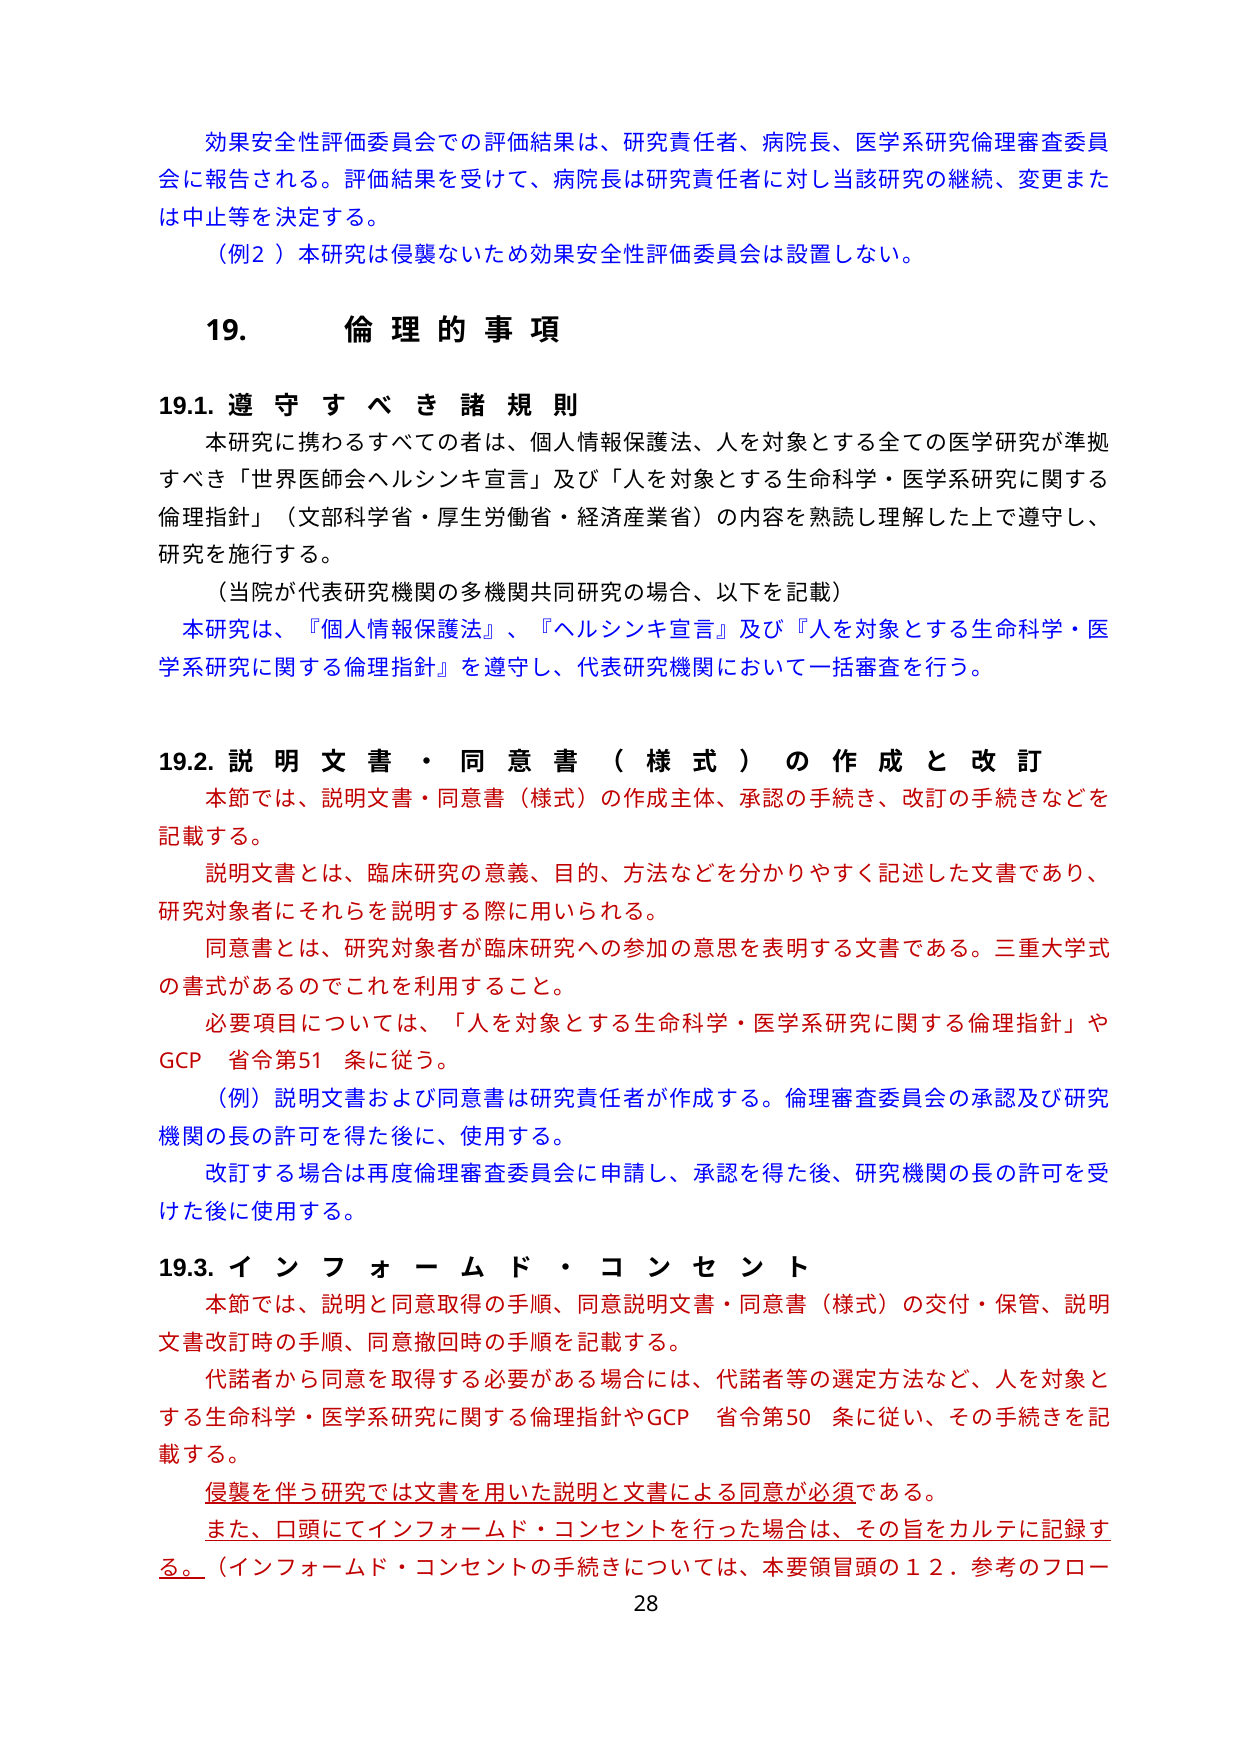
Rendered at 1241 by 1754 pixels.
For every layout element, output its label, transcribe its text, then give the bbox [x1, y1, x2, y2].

text 侵襲を伴う研究では文書を用いた説明と文書による同意が必須である。 [159, 1472, 1111, 1509]
subtitle 遵守すべき諸規則 [159, 384, 1111, 422]
text 同意書とは、研究対象者が臨床研究への参加の意思を表明する文書である。三重大学式の書式があるのでこれを利用すること。 [159, 928, 1111, 1003]
text 説明文書とは、臨床研究の意義、目的、方法などを分かりやすく記述した文書であり、研究対象者にそれらを説明する際に用いられる。 [159, 853, 1111, 928]
text （例2）本研究は侵襲ないため効果安全性評価委員会は設置しない。 [159, 234, 1111, 272]
text 本節では、説明と同意取得の手順、同意説明文書・同意書（様式）の交付・保管、説明文書改訂時の手順、同意撤回時の手順を記載する。 [159, 1284, 1111, 1359]
subtitle インフォームド・コンセント [159, 1247, 1111, 1284]
subtitle 倫理的事項 [159, 291, 1111, 366]
subtitle 説明文書・同意書（様式）の作成と改訂 [159, 741, 1111, 778]
text 代諾者から同意を取得する必要がある場合には、代諾者等の選定方法など、人を対象とする生命科学・医学系研究に関する倫理指針やGCP 省令第50条に従い、その手続きを記載する。 [159, 1359, 1111, 1472]
text 本研究に携わるすべての者は、個人情報保護法、人を対象とする全ての医学研究が準拠すべき「世界医師会ヘルシンキ宣言」及び「人を対象とする生命科学・医学系研究に関する倫理指針」（文部科学省・厚生労働省・経済産業省）の内容を熟読し理解した上で遵守し、研究を施行する。 [159, 422, 1111, 572]
text 本節では、説明文書・同意書（様式）の作成主体、承認の手続き、改訂の手続きなどを記載する。 [159, 778, 1111, 853]
text 効果安全性評価委員会での評価結果は、研究責任者、病院長、医学系研究倫理審査委員会に報告される。評価結果を受けて、病院長は研究責任者に対し当該研究の継続、変更または中止等を決定する。 [159, 122, 1111, 234]
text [159, 1509, 1111, 1584]
text 本研究は、『個人情報保護法』、『ヘルシンキ宣言』及び『人を対象とする生命科学・医学系研究に関する倫理指針』を遵守し、代表研究機関において一括審査を行う。 [159, 609, 1111, 684]
text （当院が代表研究機関の多機関共同研究の場合、以下を記載） [159, 572, 1111, 609]
text 必要項目については、「人を対象とする生命科学・医学系研究に関する倫理指針」やGCP 省令第51条に従う。 [159, 1003, 1111, 1078]
text （例）説明文書および同意書は研究責任者が作成する。倫理審査委員会の承認及び研究機関の長の許可を得た後に、使用する。 [159, 1078, 1111, 1153]
text 改訂する場合は再度倫理審査委員会に申請し、承認を得た後、研究機関の長の許可を受けた後に使用する。 [159, 1153, 1111, 1228]
